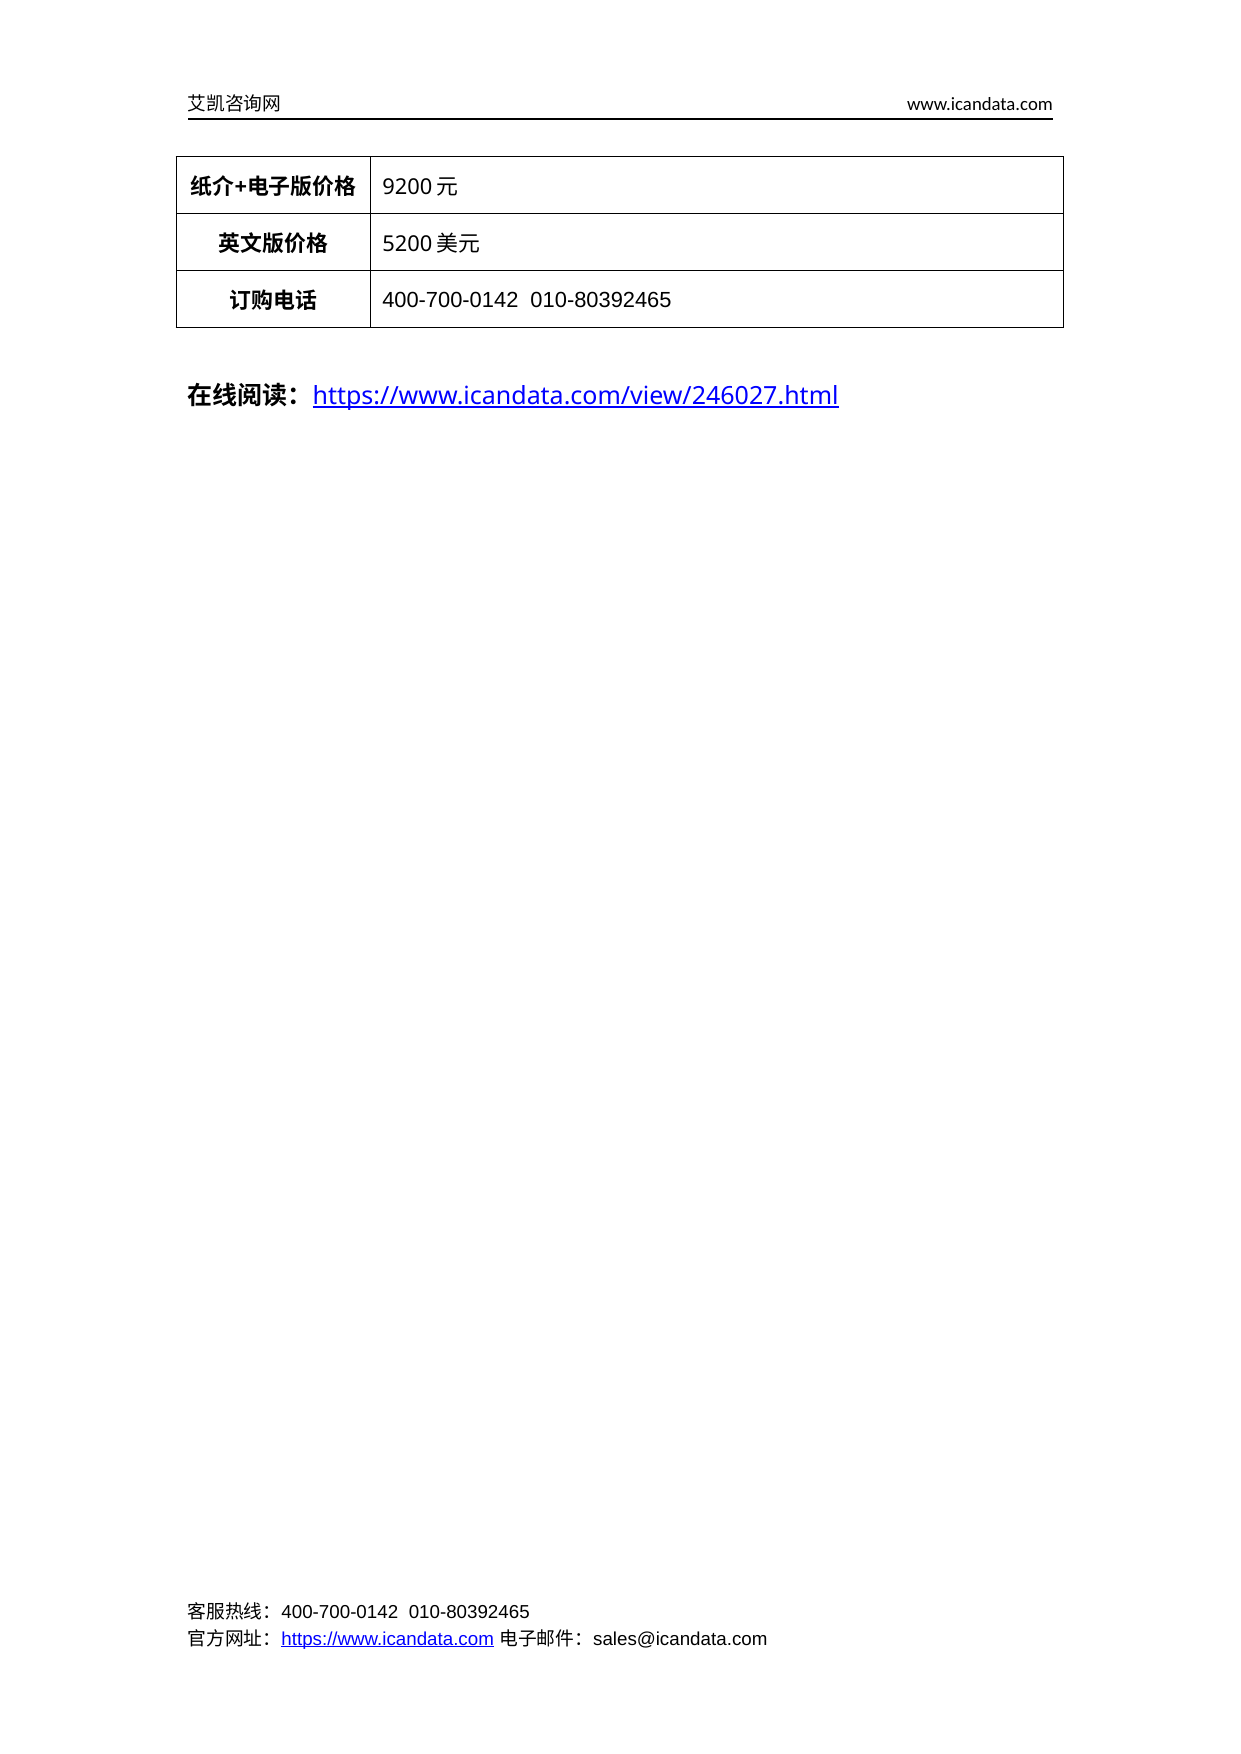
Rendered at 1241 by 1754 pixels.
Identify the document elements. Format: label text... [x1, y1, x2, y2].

text 在线阅读：https://www.icandata.com/view/246027.html [187, 361, 1053, 426]
table_cell 英文版价格 [177, 214, 370, 270]
table_cell 5200美元 [371, 214, 1063, 270]
table_cell 纸介+电子版价格 [177, 157, 370, 213]
table_cell 400-700-0142 010-80392465 [371, 271, 1063, 327]
table_cell 9200元 [371, 157, 1063, 213]
table_cell 订购电话 [177, 271, 370, 327]
